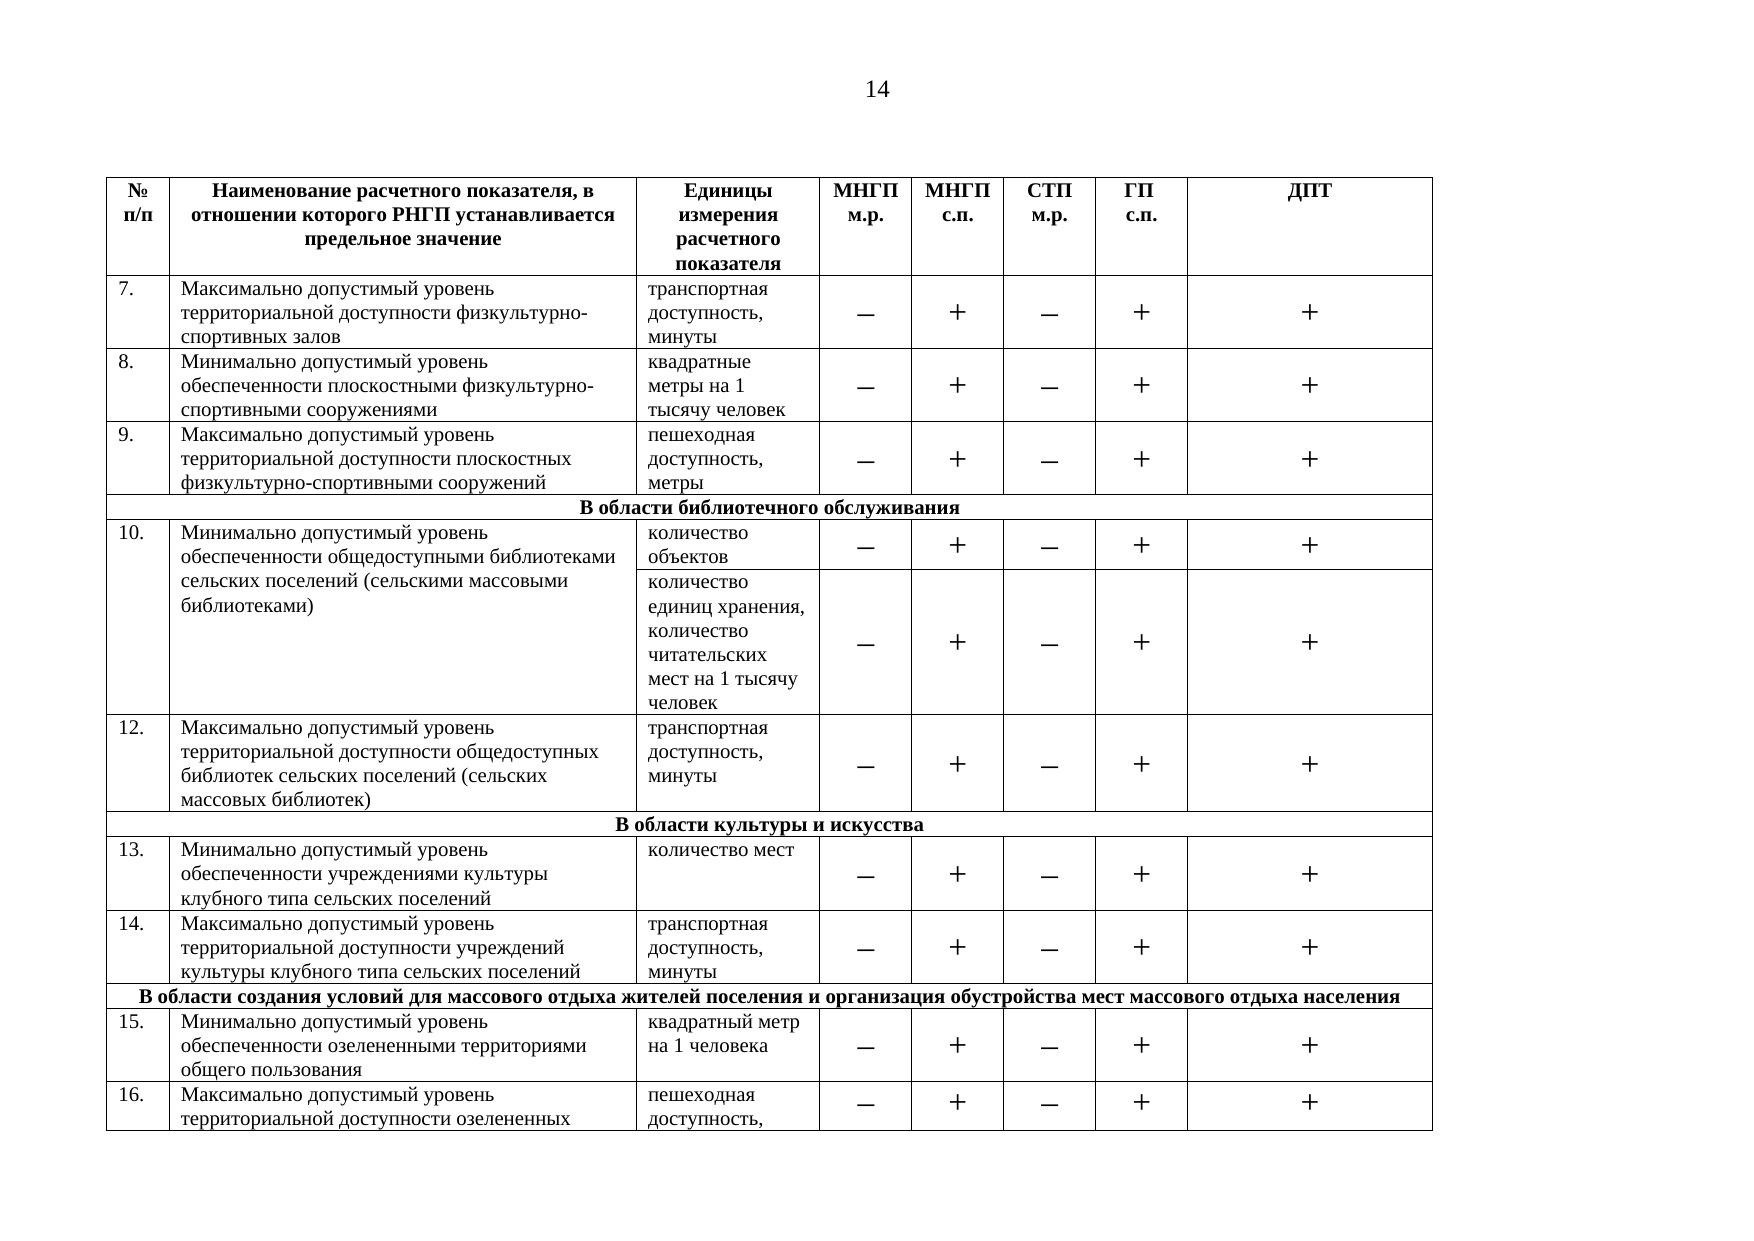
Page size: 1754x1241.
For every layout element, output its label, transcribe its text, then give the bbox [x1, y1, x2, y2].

table_cell + [912, 276, 1003, 348]
table_header № п/п [107, 178, 169, 274]
table_cell Максимально допустимый уровень территориальной доступности общедоступных библиотек сельских поселений (сельских массовых библиотек) [170, 715, 636, 811]
table_cell [107, 422, 169, 494]
table_cell – [1004, 1009, 1095, 1081]
table_cell + [1188, 349, 1432, 421]
table_cell + [1188, 911, 1432, 983]
table_cell – [820, 349, 911, 421]
table_cell + [1096, 1009, 1187, 1081]
table_cell + [912, 520, 1003, 568]
table_cell + [1096, 276, 1187, 348]
table_cell В области библиотечного обслуживания [107, 495, 1432, 519]
table_cell транспортная доступность, минуты [637, 911, 819, 983]
table_cell + [912, 1082, 1003, 1130]
table_header Наименование расчетного показателя, в отношении которого РНГП устанавливается предельное значение [170, 178, 636, 274]
table_cell – [1004, 1082, 1095, 1130]
table_cell [107, 276, 169, 348]
table_cell – [1004, 837, 1095, 909]
table_cell – [1004, 715, 1095, 811]
table_cell + [1096, 715, 1187, 811]
table_cell пешеходная доступность, метры [637, 1082, 819, 1130]
table_cell + [1096, 422, 1187, 494]
table_cell – [1004, 520, 1095, 568]
table_cell + [912, 715, 1003, 811]
table_cell Минимально допустимый уровень обеспеченности плоскостными физкультурно-спортивными сооружениями [170, 349, 636, 421]
table_cell – [1004, 911, 1095, 983]
table_cell – [1004, 349, 1095, 421]
table_cell Максимально допустимый уровень территориальной доступности плоскостных физкультурно-спортивными сооружений [170, 422, 636, 494]
table_cell [107, 1082, 169, 1130]
table_cell – [820, 837, 911, 909]
table_cell + [1096, 837, 1187, 909]
table_header ГП с.п. [1096, 178, 1187, 274]
table_header МНГП м.р. [820, 178, 911, 274]
table_cell [107, 837, 169, 909]
table_cell количество объектов [637, 520, 819, 568]
table_cell – [820, 1082, 911, 1130]
table_cell – [1004, 570, 1095, 714]
table_cell – [820, 570, 911, 714]
table_cell + [1096, 1082, 1187, 1130]
table_cell пешеходная доступность, метры [637, 422, 819, 494]
table_cell – [820, 1009, 911, 1081]
table_cell + [912, 349, 1003, 421]
table_cell – [820, 520, 911, 568]
table_cell + [1096, 520, 1187, 568]
table_cell + [1188, 837, 1432, 909]
table_cell – [820, 715, 911, 811]
table_cell + [912, 911, 1003, 983]
table_cell – [820, 276, 911, 348]
table_cell – [1004, 422, 1095, 494]
table_cell + [912, 1009, 1003, 1081]
table_cell квадратные метры на 1 тысячу человек [637, 349, 819, 421]
table_cell + [912, 570, 1003, 714]
table_cell [107, 1009, 169, 1081]
table_cell – [1004, 276, 1095, 348]
table_cell [107, 911, 169, 983]
table_cell Максимально допустимый уровень территориальной доступности озелененных территорий общего пользования [170, 1082, 636, 1130]
table_cell + [912, 837, 1003, 909]
table_cell Минимально допустимый уровень обеспеченности общедоступными библиотеками сельских поселений (сельскими массовыми библиотеками) [170, 520, 636, 714]
table_cell + [1096, 911, 1187, 983]
table_cell + [1096, 349, 1187, 421]
table_cell + [1188, 570, 1432, 714]
table_cell количество единиц хранения, количество читательских мест на 1 тысячу человек [637, 570, 819, 714]
table_cell [107, 520, 169, 714]
table_cell Минимально допустимый уровень обеспеченности учреждениями культуры клубного типа сельских поселений [170, 837, 636, 909]
table_cell транспортная доступность, минуты [637, 276, 819, 348]
table_cell В области культуры и искусства [107, 812, 1432, 836]
table_header Единицы измерения расчетного показателя [637, 178, 819, 274]
table_cell Минимально допустимый уровень обеспеченности озелененными территориями общего пользования [170, 1009, 636, 1081]
table_header ДПТ [1188, 178, 1432, 274]
table_cell Максимально допустимый уровень территориальной доступности физкультурно-спортивных залов [170, 276, 636, 348]
table_cell – [820, 911, 911, 983]
table_cell [107, 349, 169, 421]
table_header СТП м.р. [1004, 178, 1095, 274]
table_header МНГП с.п. [912, 178, 1003, 274]
table_cell [107, 715, 169, 811]
table_cell + [1188, 520, 1432, 568]
table_cell Максимально допустимый уровень территориальной доступности учреждений культуры клубного типа сельских поселений [170, 911, 636, 983]
table_cell квадратный метр на 1 человека [637, 1009, 819, 1081]
table_cell + [1188, 276, 1432, 348]
table_cell – [820, 422, 911, 494]
table_cell + [1188, 1082, 1432, 1130]
table_cell + [1188, 422, 1432, 494]
table_cell транспортная доступность, минуты [637, 715, 819, 811]
table_cell количество мест [637, 837, 819, 909]
table_cell В области создания условий для массового отдыха жителей поселения и организация обустройства мест массового отдыха населения [107, 984, 1432, 1008]
table_cell + [1188, 715, 1432, 811]
table_cell + [912, 422, 1003, 494]
table_cell + [1096, 570, 1187, 714]
table_cell + [1188, 1009, 1432, 1081]
